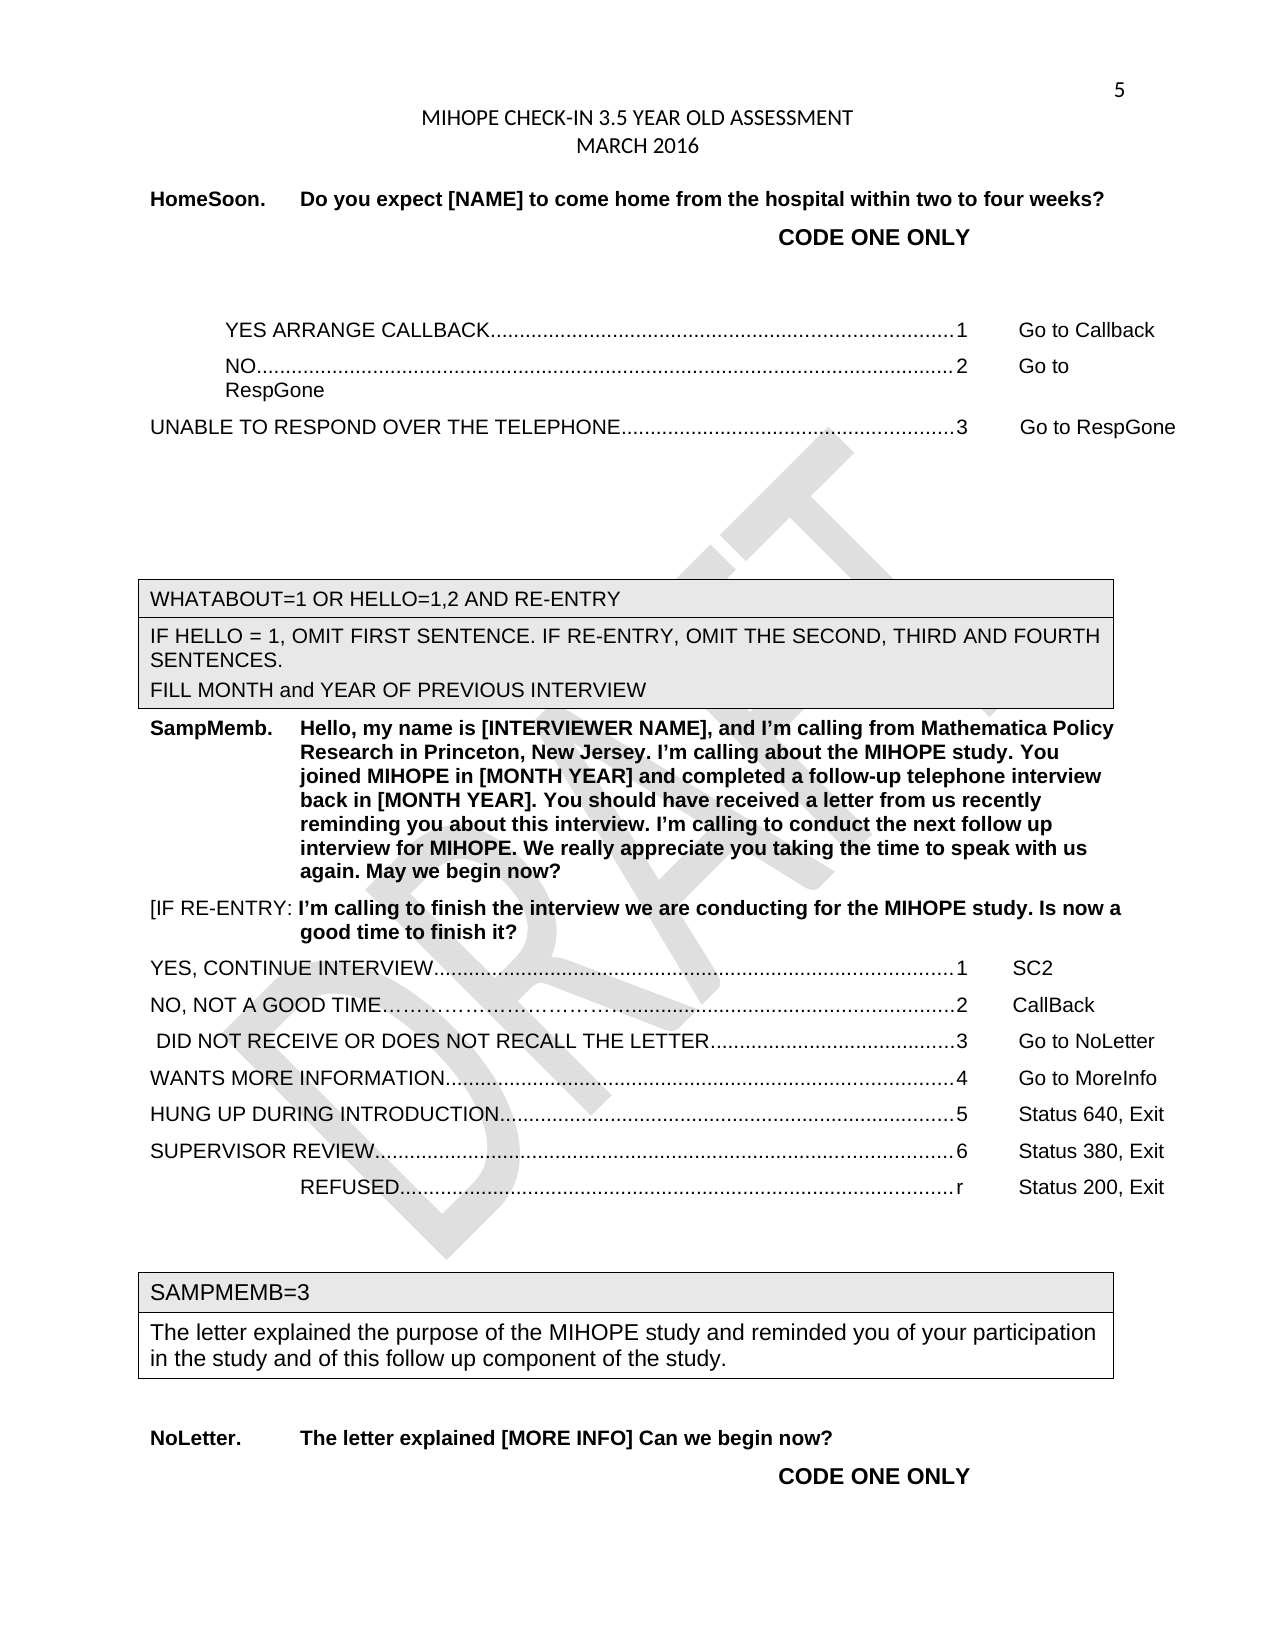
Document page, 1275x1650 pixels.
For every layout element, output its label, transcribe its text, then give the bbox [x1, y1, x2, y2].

table_header WHATABOUT=1 OR HELLO=1,2 AND RE-ENTRY [139, 580, 1113, 617]
table_cell The letter explained the purpose of the MIHOPE study and reminded you of your participation in the study and of this follow up component of the study. [139, 1313, 1113, 1378]
text YES ARRANGE CALLBACK 1 Go to Callback [225, 318, 928, 342]
table_cell IF HELLO = 1, OMIT FIRST SENTENCE. IF RE-ENTRY, OMIT THE SECOND, THIRD AND FOURTH SENTENCES. FILL MONTH and YEAR OF PREVIOUS INTERVIEW [139, 618, 1113, 708]
text [IF RE-ENTRY: I’m calling to finish the interview we are conducting for the MIHOPE study. Is now a good time to finish it? [150, 896, 1125, 944]
text SUPERVISOR REVIEW 6 Status 380, Exit [150, 1138, 834, 1162]
text WANTS MORE INFORMATION 4 Go to MoreInfo [150, 1066, 834, 1089]
text HUNG UP DURING INTRODUCTION 5 Status 640, Exit [150, 1102, 834, 1126]
text REFUSED r Status 200, Exit [150, 1175, 834, 1199]
text DID NOT RECEIVE OR DOES NOT RECALL THE LETTER 3 Go to NoLetter [150, 1029, 834, 1053]
text NO, NOT A GOOD TIME……………………………….. 2 CallBack [150, 993, 928, 1017]
text NoLetter. The letter explained [MORE INFO] Can we begin now? [150, 1426, 1125, 1450]
text UNABLE TO RESPOND OVER THE TELEPHONE 3 Go to RespGone [150, 415, 825, 439]
text HomeSoon. Do you expect [NAME] to come home from the hospital within two to four weeks? [150, 187, 1125, 211]
text YES, CONTINUE INTERVIEW 1 SC2 [150, 956, 928, 980]
text SampMemb. Hello, my name is [INTERVIEWER NAME], and I’m calling from Mathematica Policy Research in Princeton, New Jersey. I’m calling about the MIHOPE study. You joined MIHOPE in [MONTH YEAR] and completed a follow-up telephone interview back in [MONTH YEAR]. You should have received a letter from us recently reminding you about this interview. I’m calling to conduct the next follow up interview for MIHOPE. We really appreciate you taking the time to speak with us again. May we begin now? [150, 716, 1125, 883]
table_header sampmemB=3 [139, 1273, 1113, 1312]
text NO 2 Go to RespGone [225, 354, 928, 402]
